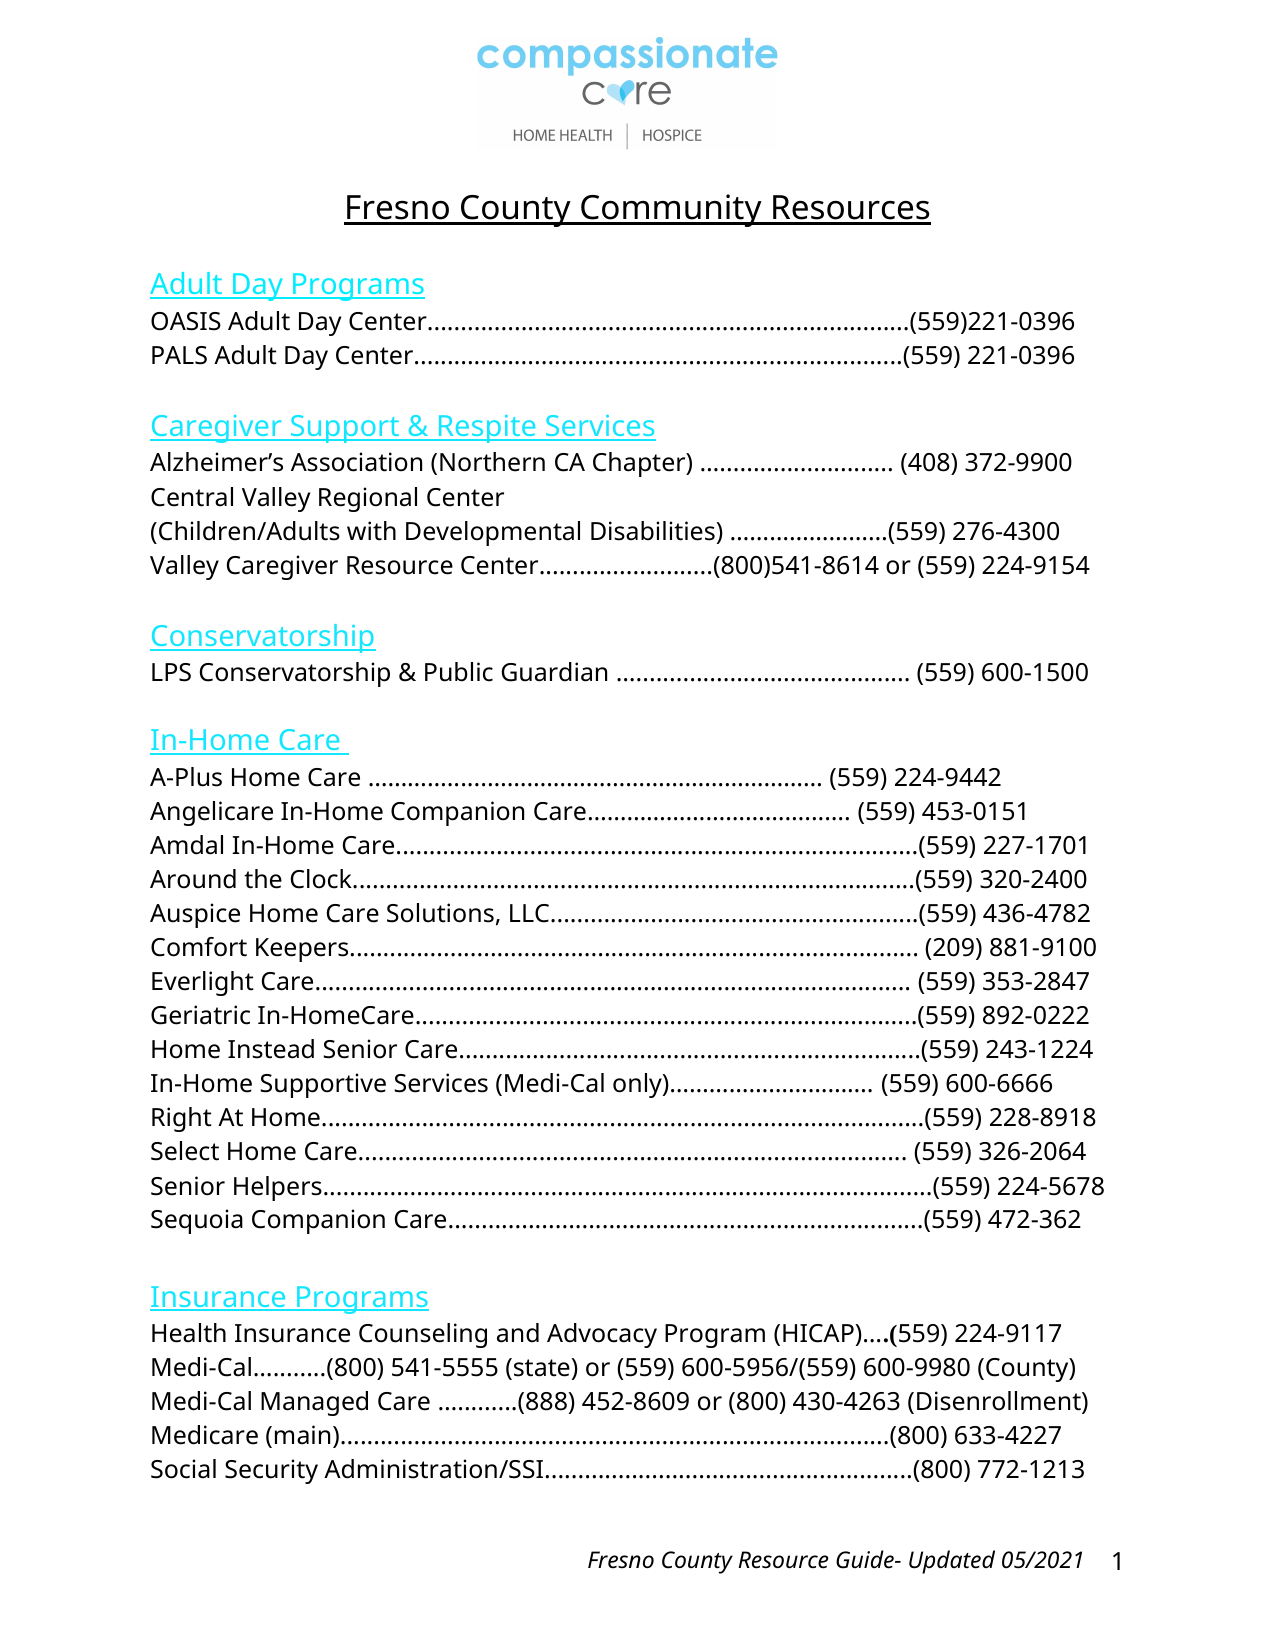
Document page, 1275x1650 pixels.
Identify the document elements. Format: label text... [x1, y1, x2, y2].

text Select Home Care.................................................................................. (559) 326-2064 [150, 1134, 1125, 1168]
text OASIS Adult Day Center........................................................................(559)221-0396 [150, 303, 1125, 337]
text Sequoia Companion Care.......................................................................(559) 472-362 [150, 1202, 1125, 1236]
text Caregiver Support & Respite Services [150, 405, 1125, 445]
text Everlight Care......................................................................................... (559) 353-2847 Geriatric In-HomeCare...........................................................................(559) 892-0222 [150, 964, 1125, 1032]
text Home Instead Senior Care.....................................................................(559) 243-1224 [150, 1032, 1125, 1066]
text Comfort Keepers..................................................................................... (209) 881-9100 [150, 930, 1125, 964]
text Insurance Programs [150, 1276, 1125, 1316]
text PALS Adult Day Center.........................................................................(559) 221-0396 [150, 337, 1125, 371]
text Right At Home..........................................................................................(559) 228-8918 [150, 1100, 1125, 1134]
text Conservatorship [150, 615, 1125, 655]
text Adult Day Programs [150, 263, 1125, 303]
text Alzheimer’s Association (Northern CA Chapter) ….......................... (408) 372-9900 [150, 445, 1125, 479]
text Angelicare In-Home Companion Care……………………………...…. (559) 453-0151 [150, 793, 1125, 827]
text Senior Helpers...........................................................................................(559) 224-5678 [150, 1168, 1125, 1202]
text Around the Clock....................................................................................(559) 320-2400 [150, 862, 1125, 896]
text Valley Caregiver Resource Center..........................(800)541-8614 or (559) 224-9154 [150, 547, 1125, 581]
text Fresno County Community Resources [150, 184, 1125, 229]
text (Children/Adults with Developmental Disabilities) ……………………(559) 276-4300 [150, 513, 1125, 547]
text Amdal In-Home Care..............................................................................(559) 227-1701 [150, 827, 1125, 862]
text Central Valley Regional Center [150, 479, 1125, 513]
text In-Home Supportive Services (Medi-Cal only)…………………………. (559) 600-6666 [150, 1066, 1125, 1100]
text Medi-Cal Managed Care ….........(888) 452-8609 or (800) 430-4263 (Disenrollment) [150, 1384, 1125, 1418]
picture [477, 37, 778, 150]
text A-Plus Home Care …………......…………………………………………… (559) 224-9442 [150, 759, 1125, 793]
text Auspice Home Care Solutions, LLC.......................................................(559) 436-4782 [150, 896, 1125, 930]
text LPS Conservatorship & Public Guardian …......................................... (559) 600-1500 [150, 655, 1125, 689]
text Medi-Cal…........(800) 541-5555 (state) or (559) 600-5956/(559) 600-9980 (County) [150, 1350, 1125, 1384]
text In-Home Care [150, 720, 1125, 759]
text Health Insurance Counseling and Advocacy Program (HICAP)….(559) 224-9117 [150, 1316, 1125, 1350]
text Medicare (main)..................................................................................(800) 633-4227 Social Security Administration/SSI.......................................................(800) 772-1213 [150, 1418, 1125, 1486]
